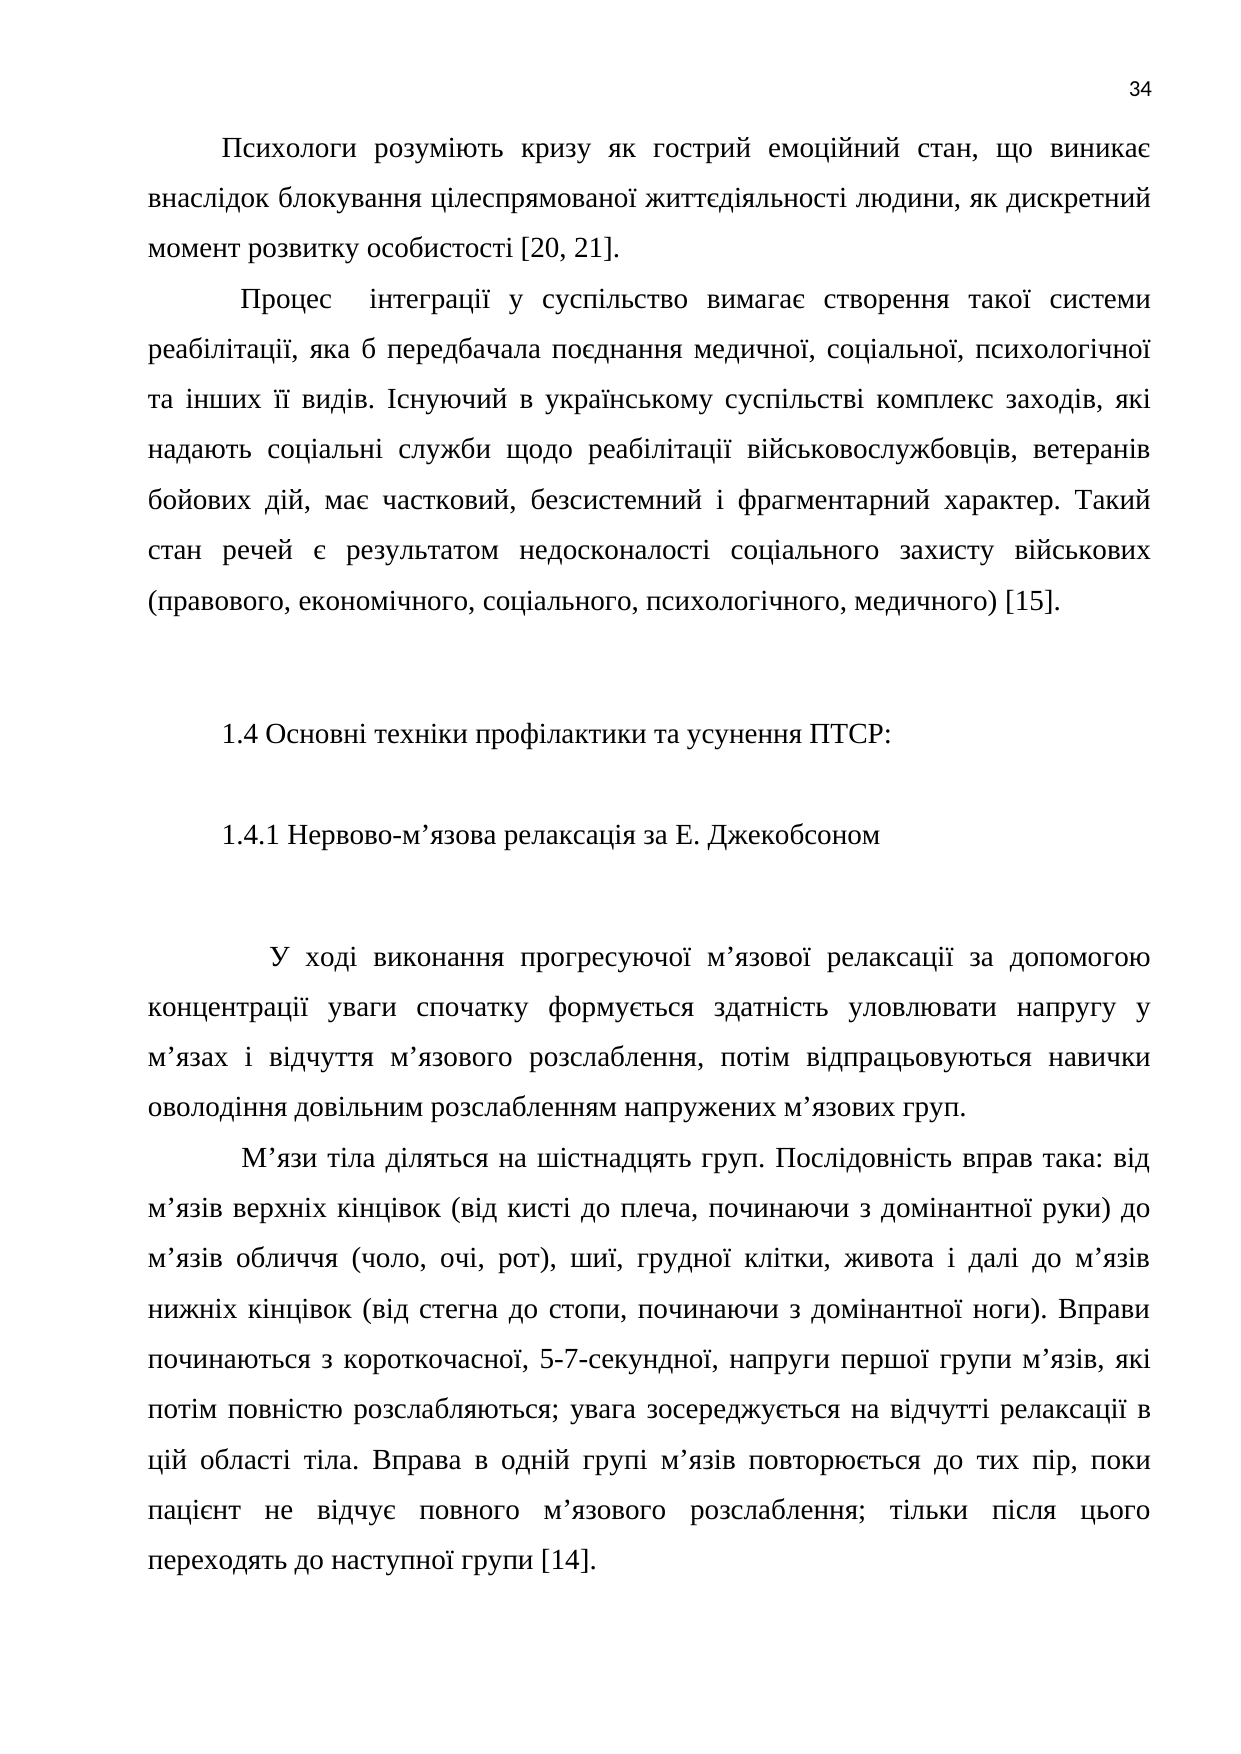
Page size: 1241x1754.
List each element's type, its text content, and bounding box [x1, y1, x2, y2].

text Психологи розуміють кризу як гострий емоційний стан, що виникає внаслідок блокування цілеспрямованої життєдіяльності людини, як дискретний момент розвитку особистості [20, 21]. [148, 130, 1152, 264]
text 1.4.1 Нервово-м’язова релаксація за Е. Джекобсоном [148, 817, 1152, 851]
text У ході виконання прогресуючої м’язової релаксації за допомогою концентрації уваги спочатку формується здатність уловлювати напругу у м’язах і відчуття м’язового розслаблення, потім відпрацьовуються навички оволодіння довільним розслабленням напружених м’язових груп. [148, 939, 1152, 1123]
text Процес інтеграції у суспільство вимагає створення такої системи реабілітації, яка б передбачала поєднання медичної, соціальної, психологічної та інших її видів. Існуючий в українському суспільстві комплекс заходів, які надають соціальні служби щодо реабілітації військовослужбовців, ветеранів бойових дій, має частковий, безсистемний і фрагментарний характер. Такий стан речей є результатом недосконалості соціального захисту військових (правового, економічного, соціального, психологічного, медичного) [15]. [148, 281, 1152, 616]
text М’язи тіла діляться на шістнадцять груп. Послідовність вправ така: від м’язів верхніх кінцівок (від кисті до плеча, починаючи з домінантної руки) до м’язів обличчя (чоло, очі, рот), шиї, грудної клітки, живота і далі до м’язів нижніх кінцівок (від стегна до стопи, починаючи з домінантної ноги). Вправи починаються з короткочасної, 5-7-секундної, напруги першої групи м’язів, які потім повністю розслабляються; увага зосереджується на відчутті релаксації в цій області тіла. Вправа в одній групі м’язів повторюється до тих пір, поки пацієнт не відчує повного м’язового розслаблення; тільки після цього переходять до наступної групи [14]. [148, 1140, 1152, 1576]
text 1.4 Основні техніки профілактики та усунення ПТСР: [148, 717, 1152, 750]
